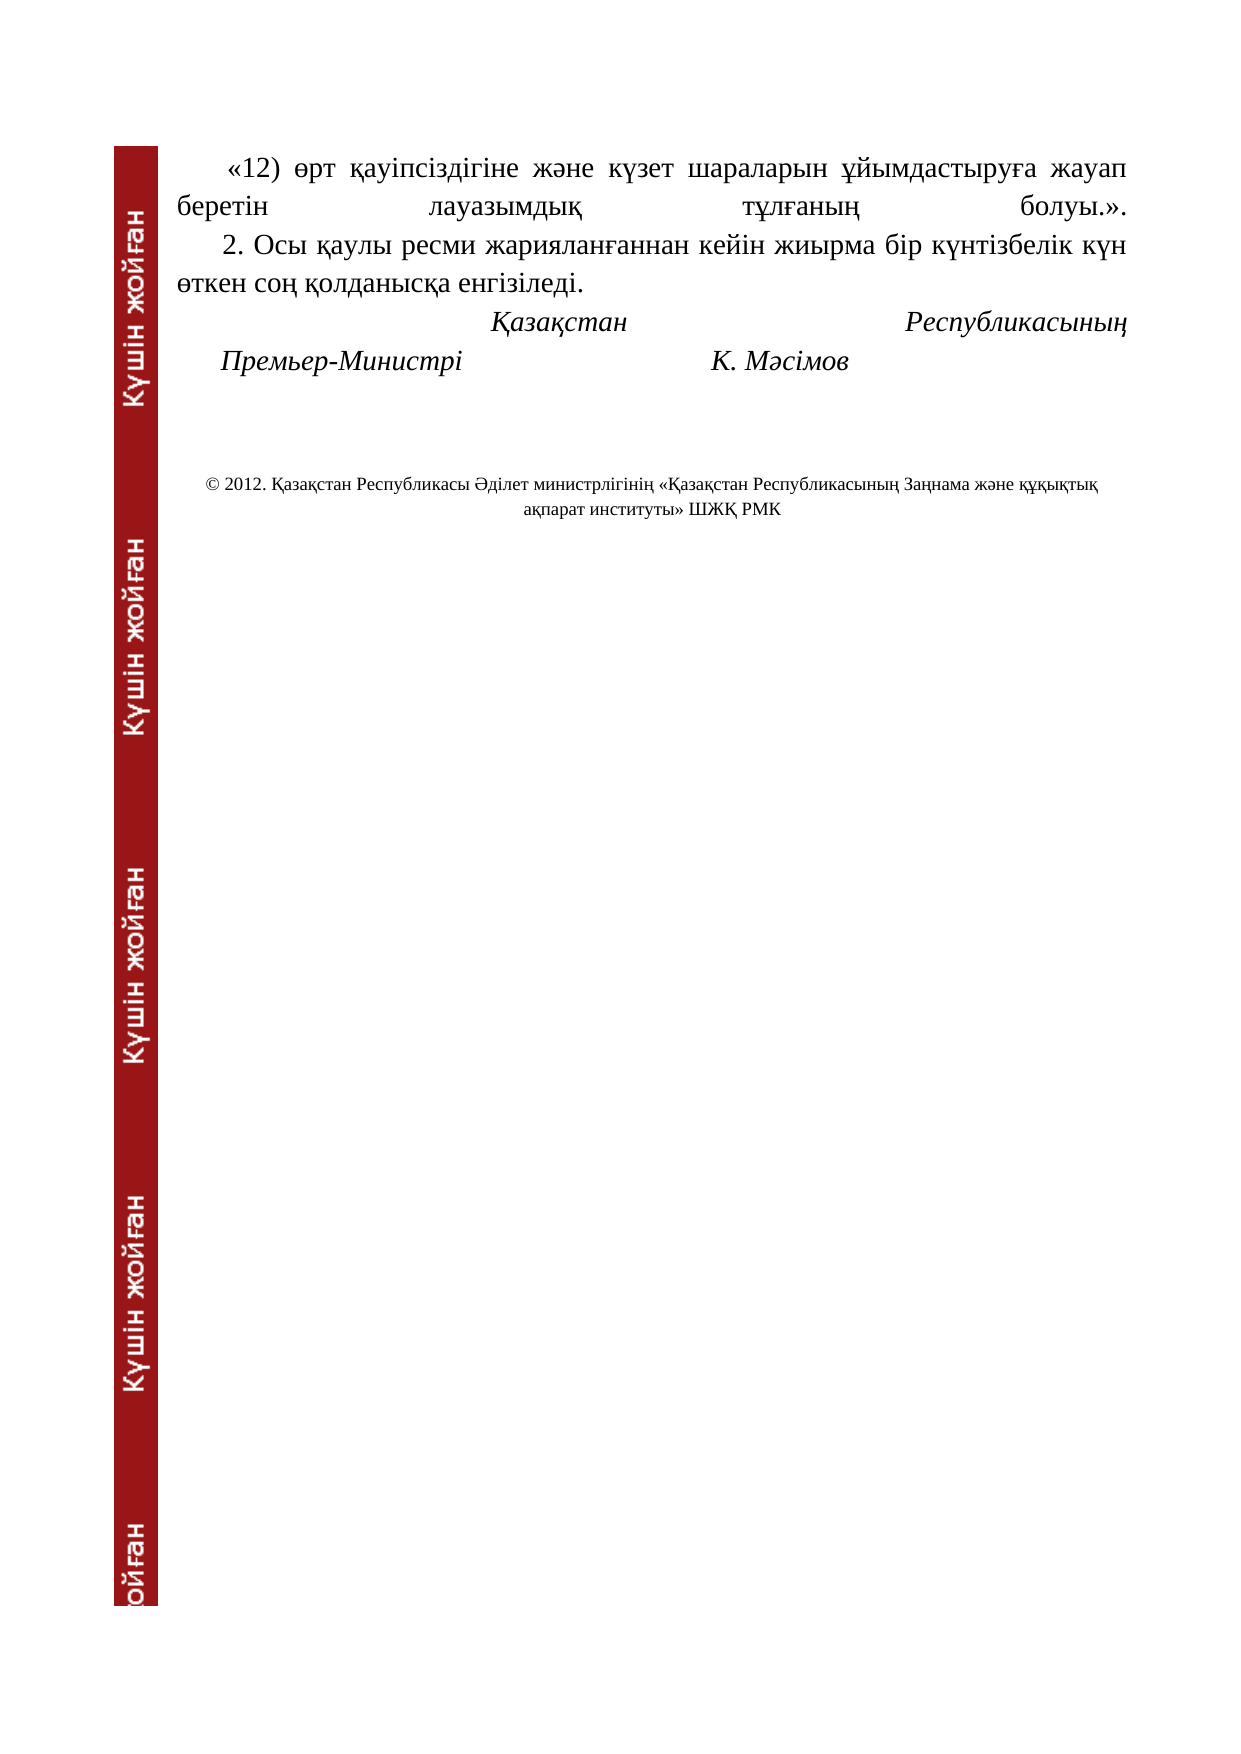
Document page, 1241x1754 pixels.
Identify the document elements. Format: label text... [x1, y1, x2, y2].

picture [114, 146, 158, 150]
text © 2012. Қазақстан Республикасы Әділет министрлігінің «Қазақстан Республикасының Заңнама және құқықтық ақпарат институты» ШЖҚ РМК [112, 473, 1128, 519]
picture [114, 376, 158, 473]
picture [114, 299, 158, 304]
text Қазақстан Республикасының Премьер-Министрі К. Мәсімов [112, 304, 1128, 376]
picture [114, 519, 158, 1606]
